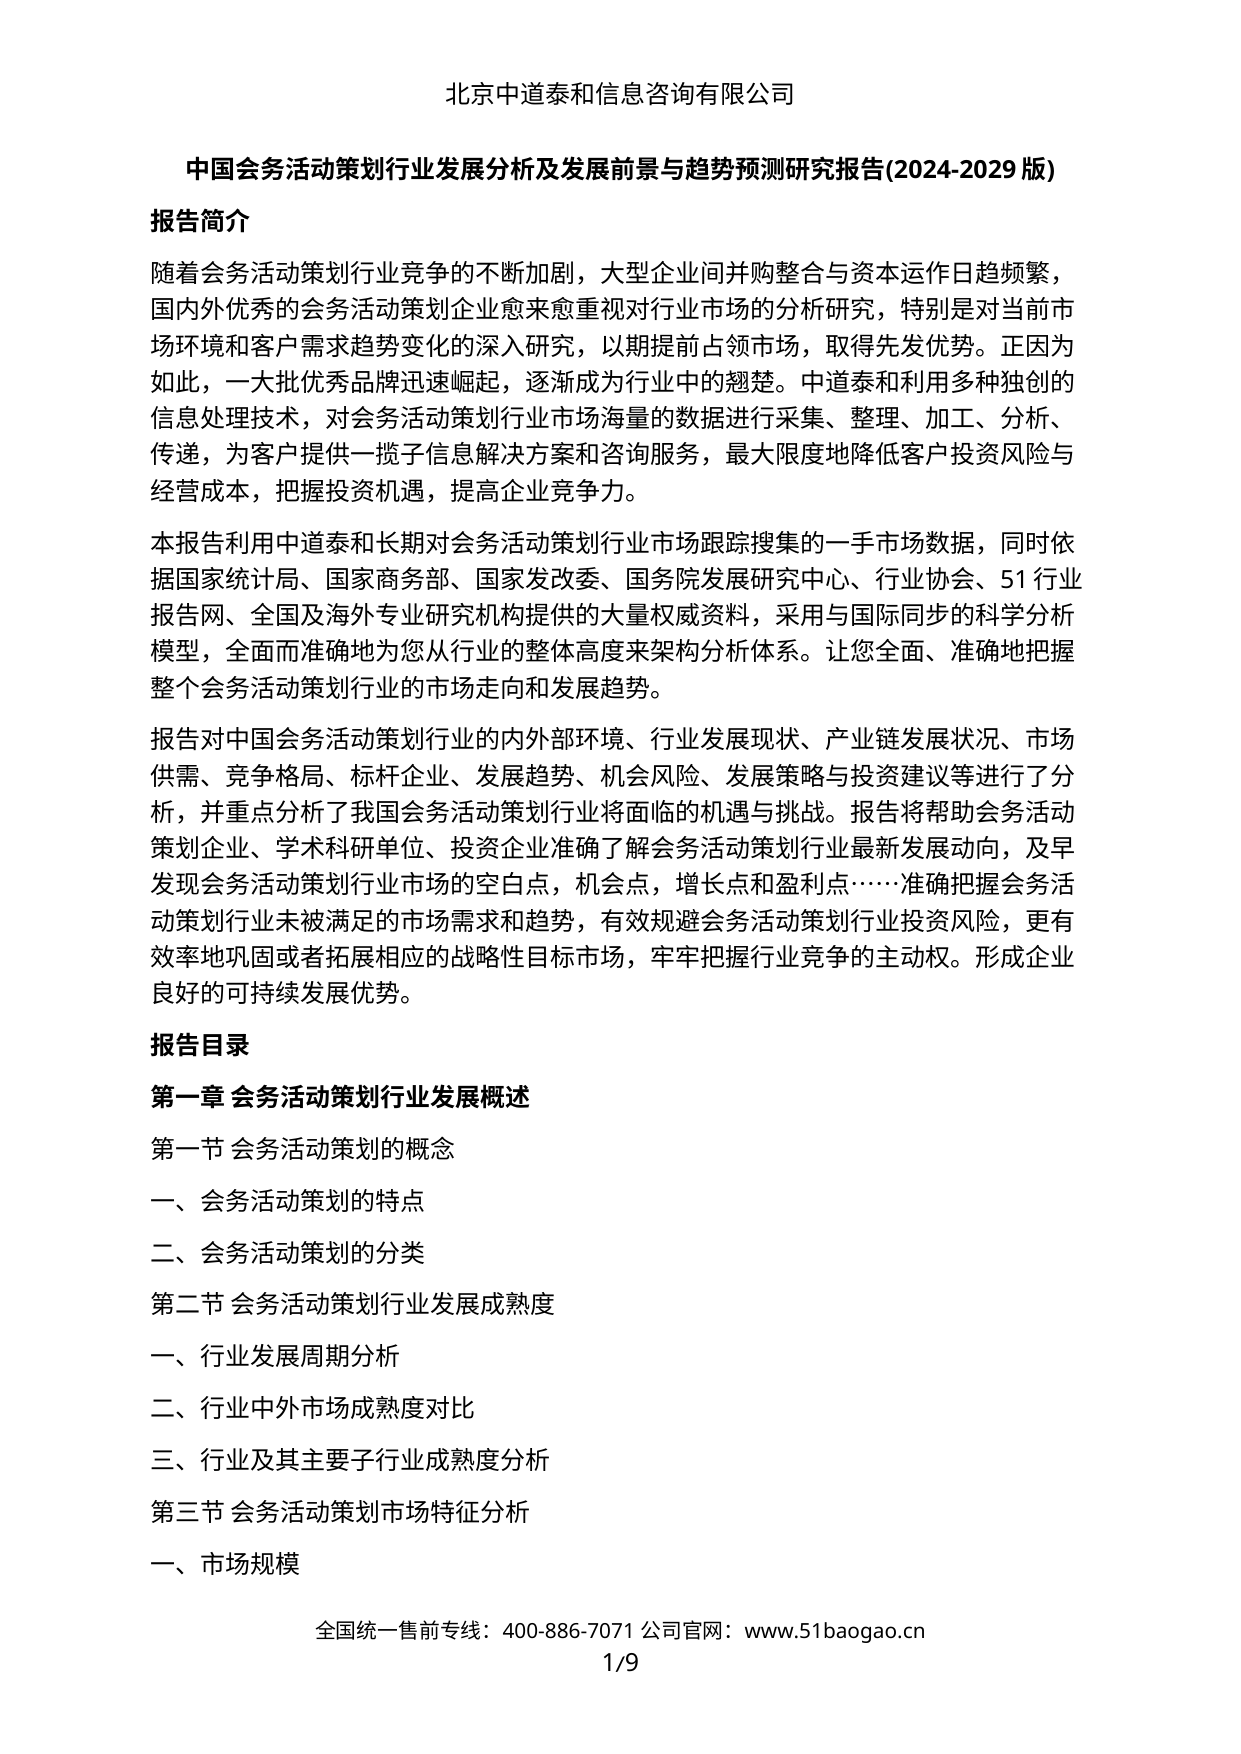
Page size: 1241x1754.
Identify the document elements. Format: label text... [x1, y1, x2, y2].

text 三、行业及其主要子行业成熟度分析 [150, 1441, 1090, 1477]
text 随着会务活动策划行业竞争的不断加剧，大型企业间并购整合与资本运作日趋频繁，国内外优秀的会务活动策划企业愈来愈重视对行业市场的分析研究，特别是对当前市场环境和客户需求趋势变化的深入研究，以期提前占领市场，取得先发优势。正因为如此，一大批优秀品牌迅速崛起，逐渐成为行业中的翘楚。中道泰和利用多种独创的信息处理技术，对会务活动策划行业市场海量的数据进行采集、整理、加工、分析、传递，为客户提供一揽子信息解决方案和咨询服务，最大限度地降低客户投资风险与经营成本，把握投资机遇，提高企业竞争力。 [150, 254, 1090, 507]
text 第一节 会务活动策划的概念 [150, 1129, 1090, 1166]
text 第三节 会务活动策划市场特征分析 [150, 1492, 1090, 1529]
text 报告目录 [150, 1026, 1090, 1062]
text 一、会务活动策划的特点 [150, 1181, 1090, 1217]
text 二、会务活动策划的分类 [150, 1233, 1090, 1269]
text 二、行业中外市场成熟度对比 [150, 1389, 1090, 1425]
text 报告对中国会务活动策划行业的内外部环境、行业发展现状、产业链发展状况、市场供需、竞争格局、标杆企业、发展趋势、机会风险、发展策略与投资建议等进行了分析，并重点分析了我国会务活动策划行业将面临的机遇与挑战。报告将帮助会务活动策划企业、学术科研单位、投资企业准确了解会务活动策划行业最新发展动向，及早发现会务活动策划行业市场的空白点，机会点，增长点和盈利点……准确把握会务活动策划行业未被满足的市场需求和趋势，有效规避会务活动策划行业投资风险，更有效率地巩固或者拓展相应的战略性目标市场，牢牢把握行业竞争的主动权。形成企业良好的可持续发展优势。 [150, 720, 1090, 1010]
text 第一章 会务活动策划行业发展概述 [150, 1077, 1090, 1114]
text 中国会务活动策划行业发展分析及发展前景与趋势预测研究报告(2024-2029版) [150, 150, 1090, 186]
text 第二节 会务活动策划行业发展成熟度 [150, 1285, 1090, 1321]
text 一、行业发展周期分析 [150, 1337, 1090, 1373]
text 本报告利用中道泰和长期对会务活动策划行业市场跟踪搜集的一手市场数据，同时依据国家统计局、国家商务部、国家发改委、国务院发展研究中心、行业协会、51行业报告网、全国及海外专业研究机构提供的大量权威资料，采用与国际同步的科学分析模型，全面而准确地为您从行业的整体高度来架构分析体系。让您全面、准确地把握整个会务活动策划行业的市场走向和发展趋势。 [150, 523, 1090, 704]
text 一、市场规模 [150, 1544, 1090, 1581]
text 报告简介 [150, 202, 1090, 238]
